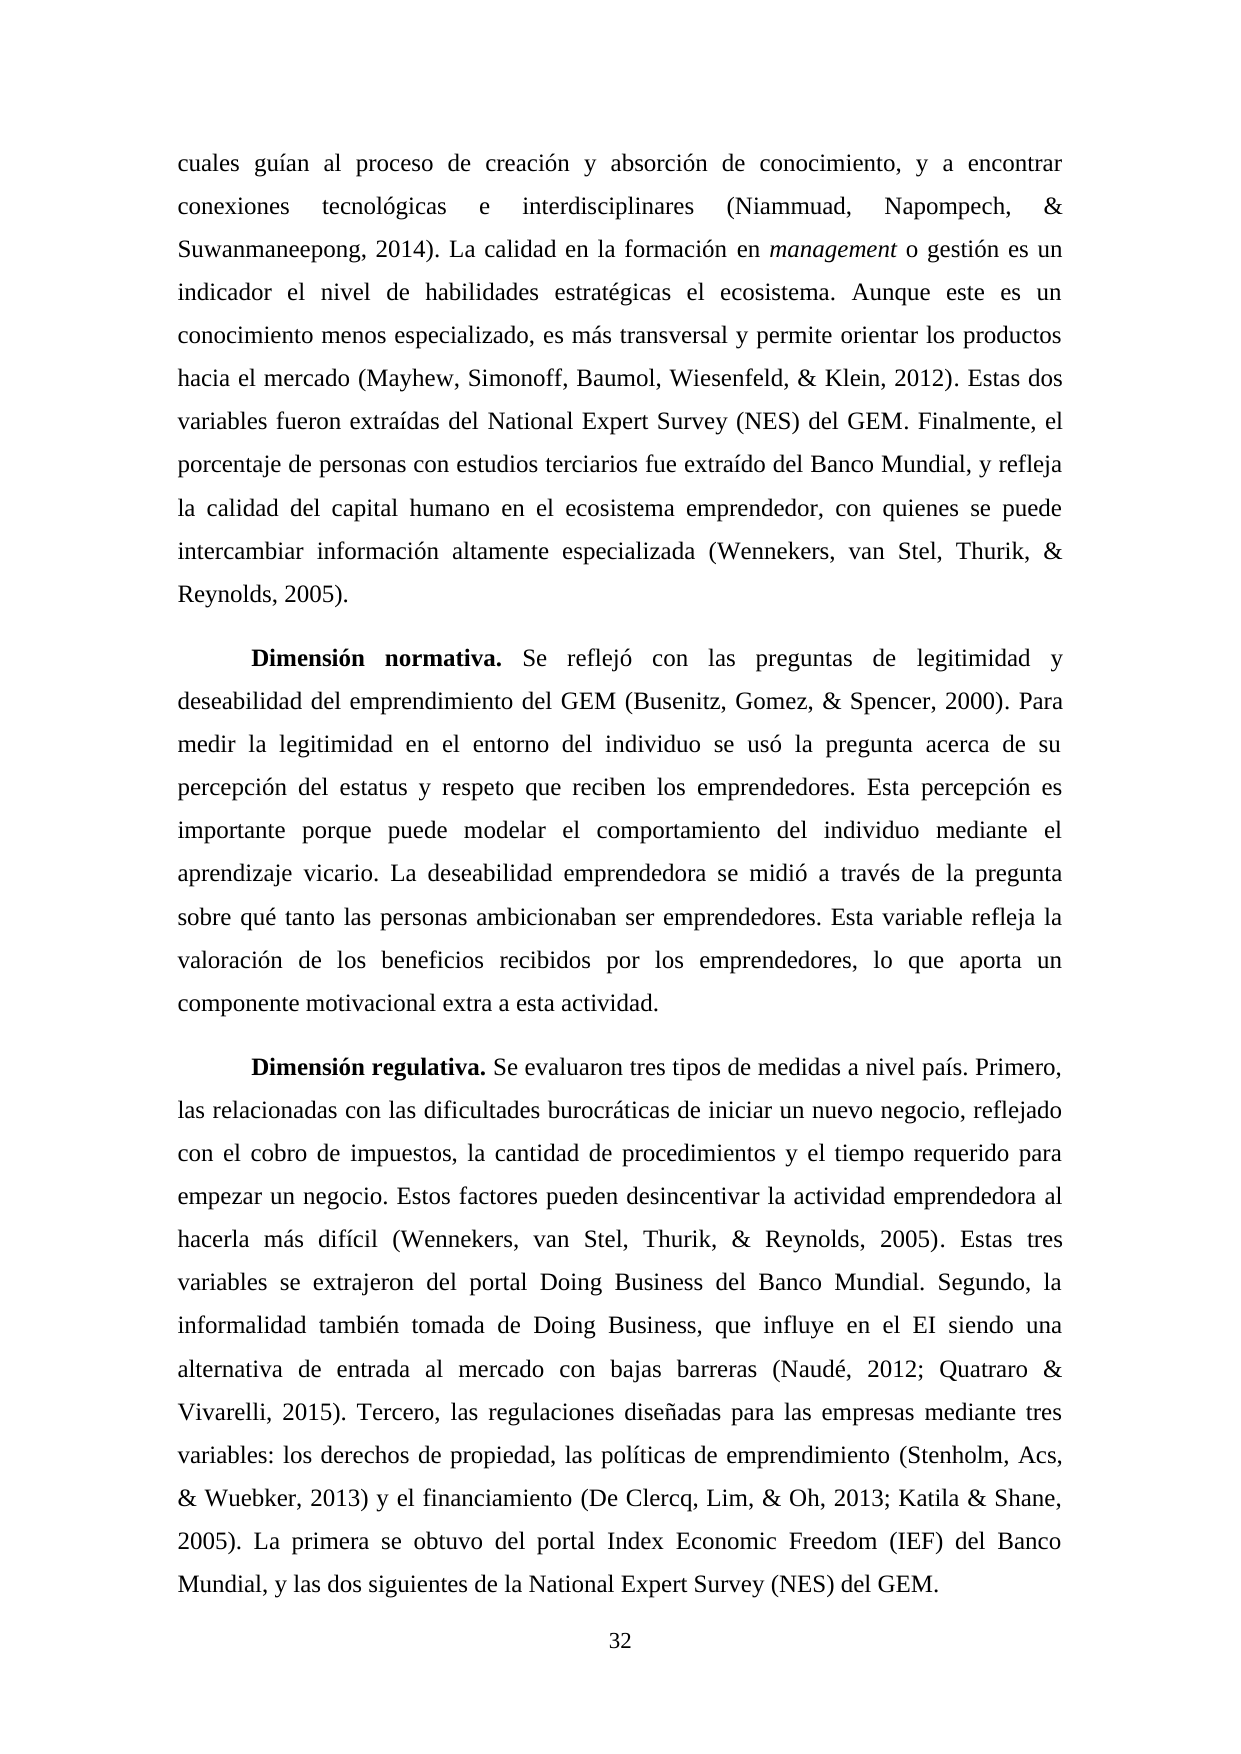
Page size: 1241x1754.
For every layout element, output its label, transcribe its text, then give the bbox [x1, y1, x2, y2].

text Dimensión normativa. Se reflejó con las preguntas de legitimidad y deseabilidad del emprendimiento del GEM. Para medir la legitimidad en el entorno del individuo se usó la pregunta acerca de su percepción del estatus y respeto que reciben los emprendedores. Esta percepción es importante porque puede modelar el comportamiento del individuo mediante el aprendizaje vicario. La deseabilidad emprendedora se midió a través de la pregunta sobre qué tanto las personas ambicionaban ser emprendedores. Esta variable refleja la valoración de los beneficios recibidos por los emprendedores, lo que aporta un componente motivacional extra a esta actividad. [177, 643, 1063, 1017]
text Dimensión regulativa. Se evaluaron tres tipos de medidas a nivel país. Primero, las relacionadas con las dificultades burocráticas de iniciar un nuevo negocio, reflejado con el cobro de impuestos, la cantidad de procedimientos y el tiempo requerido para empezar un negocio. Estos factores pueden desincentivar la actividad emprendedora al hacerla más difícil. Estas tres variables se extrajeron del portal Doing Business del Banco Mundial. Segundo, la informalidad también tomada de Doing Business, que influye en el EI siendo una alternativa de entrada al mercado con bajas barreras (Naudé, 2012; Quatraro & Vivarelli, 2015). Tercero, las regulaciones diseñadas para las empresas mediante tres variables: los derechos de propiedad, las políticas de emprendimiento y el financiamiento (De Clercq, Lim, & Oh, 2013; Katila & Shane, 2005). La primera se obtuvo del portal Index Economic Freedom (IEF) del Banco Mundial, y las dos siguientes de la National Expert Survey (NES) del GEM. [177, 1052, 1063, 1598]
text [177, 148, 1063, 608]
